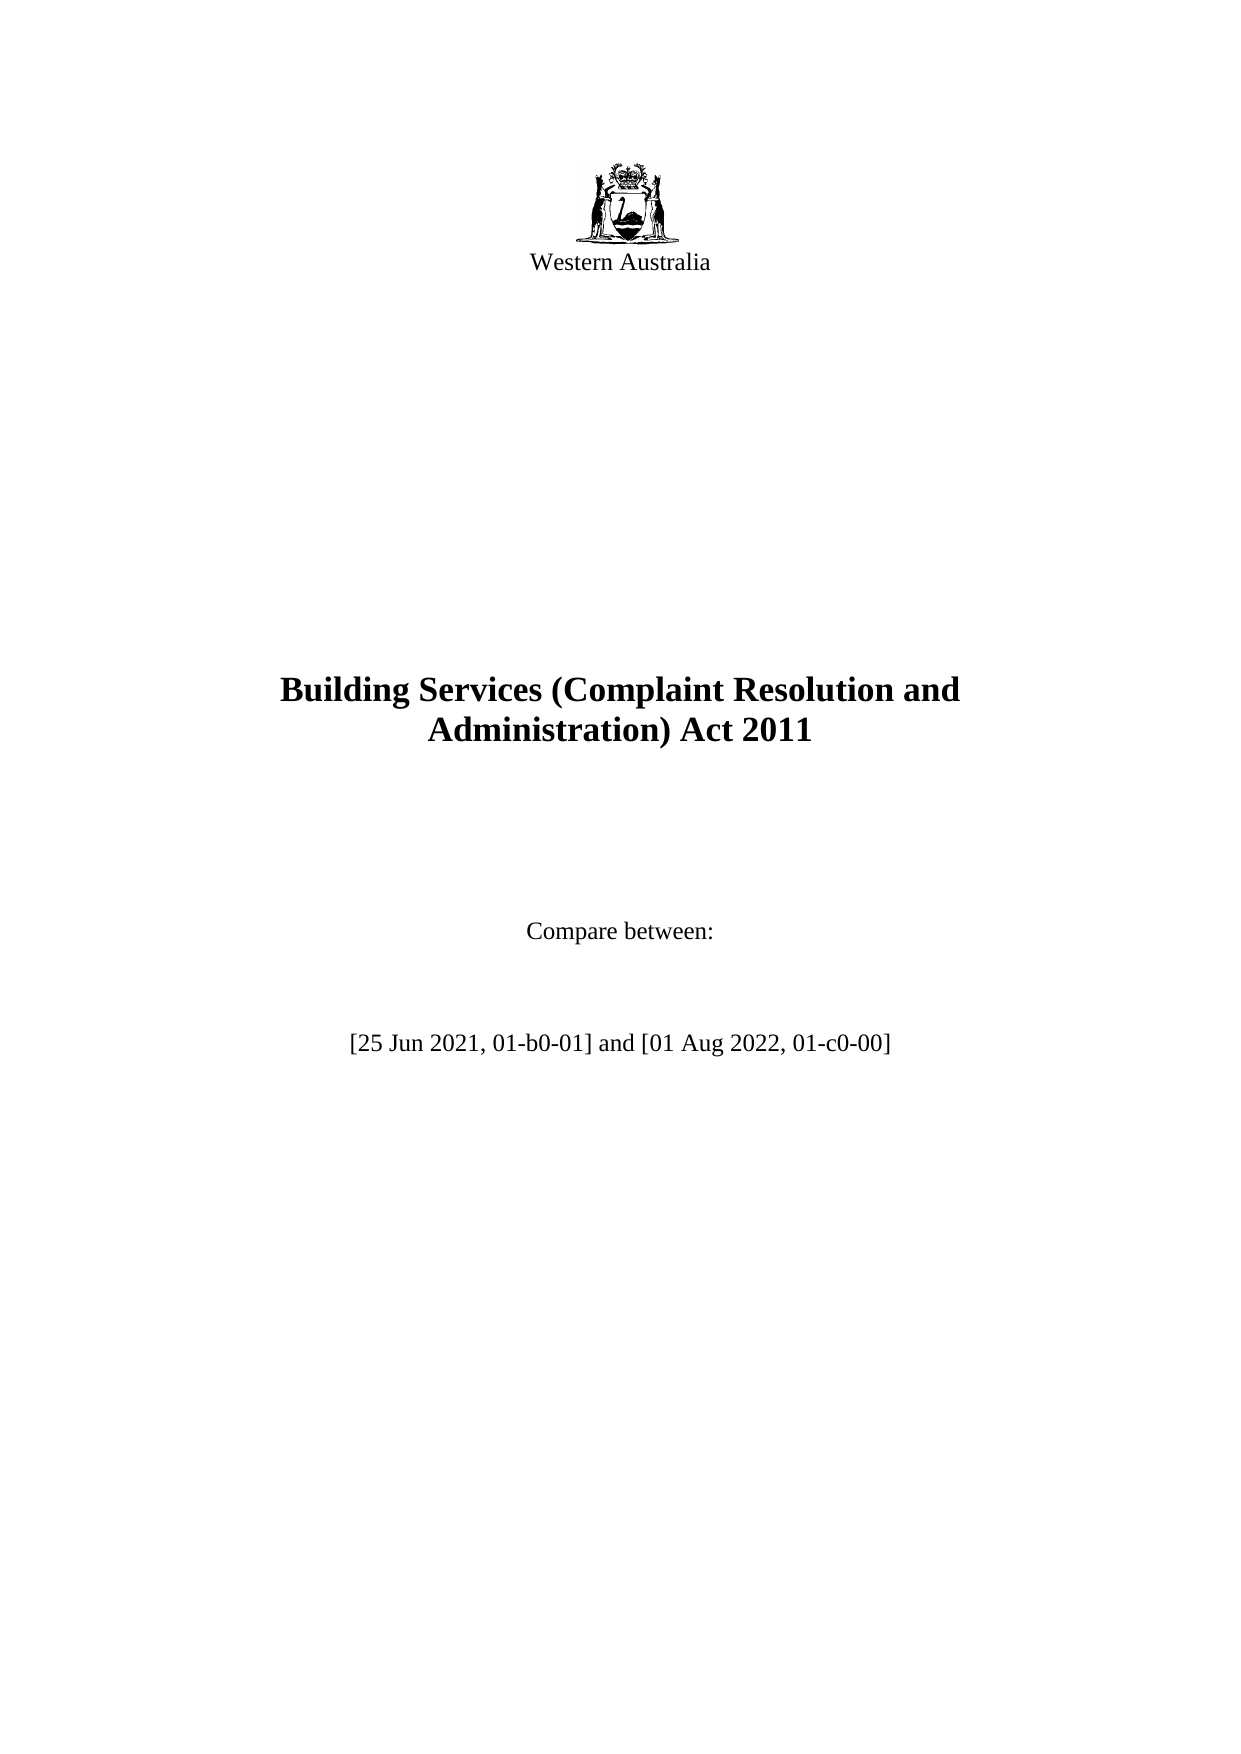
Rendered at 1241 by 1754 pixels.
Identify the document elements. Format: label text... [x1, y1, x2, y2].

text Western Australia [251, 247, 990, 276]
text Compare between: [251, 916, 990, 945]
text Building Services (Complaint Resolution and Administration) Act 2011 [251, 668, 990, 749]
picture [575, 162, 679, 246]
text [25 Jun 2021, 01-b0-01] and [01 Aug 2022, 01-c0-00] [251, 1028, 990, 1057]
